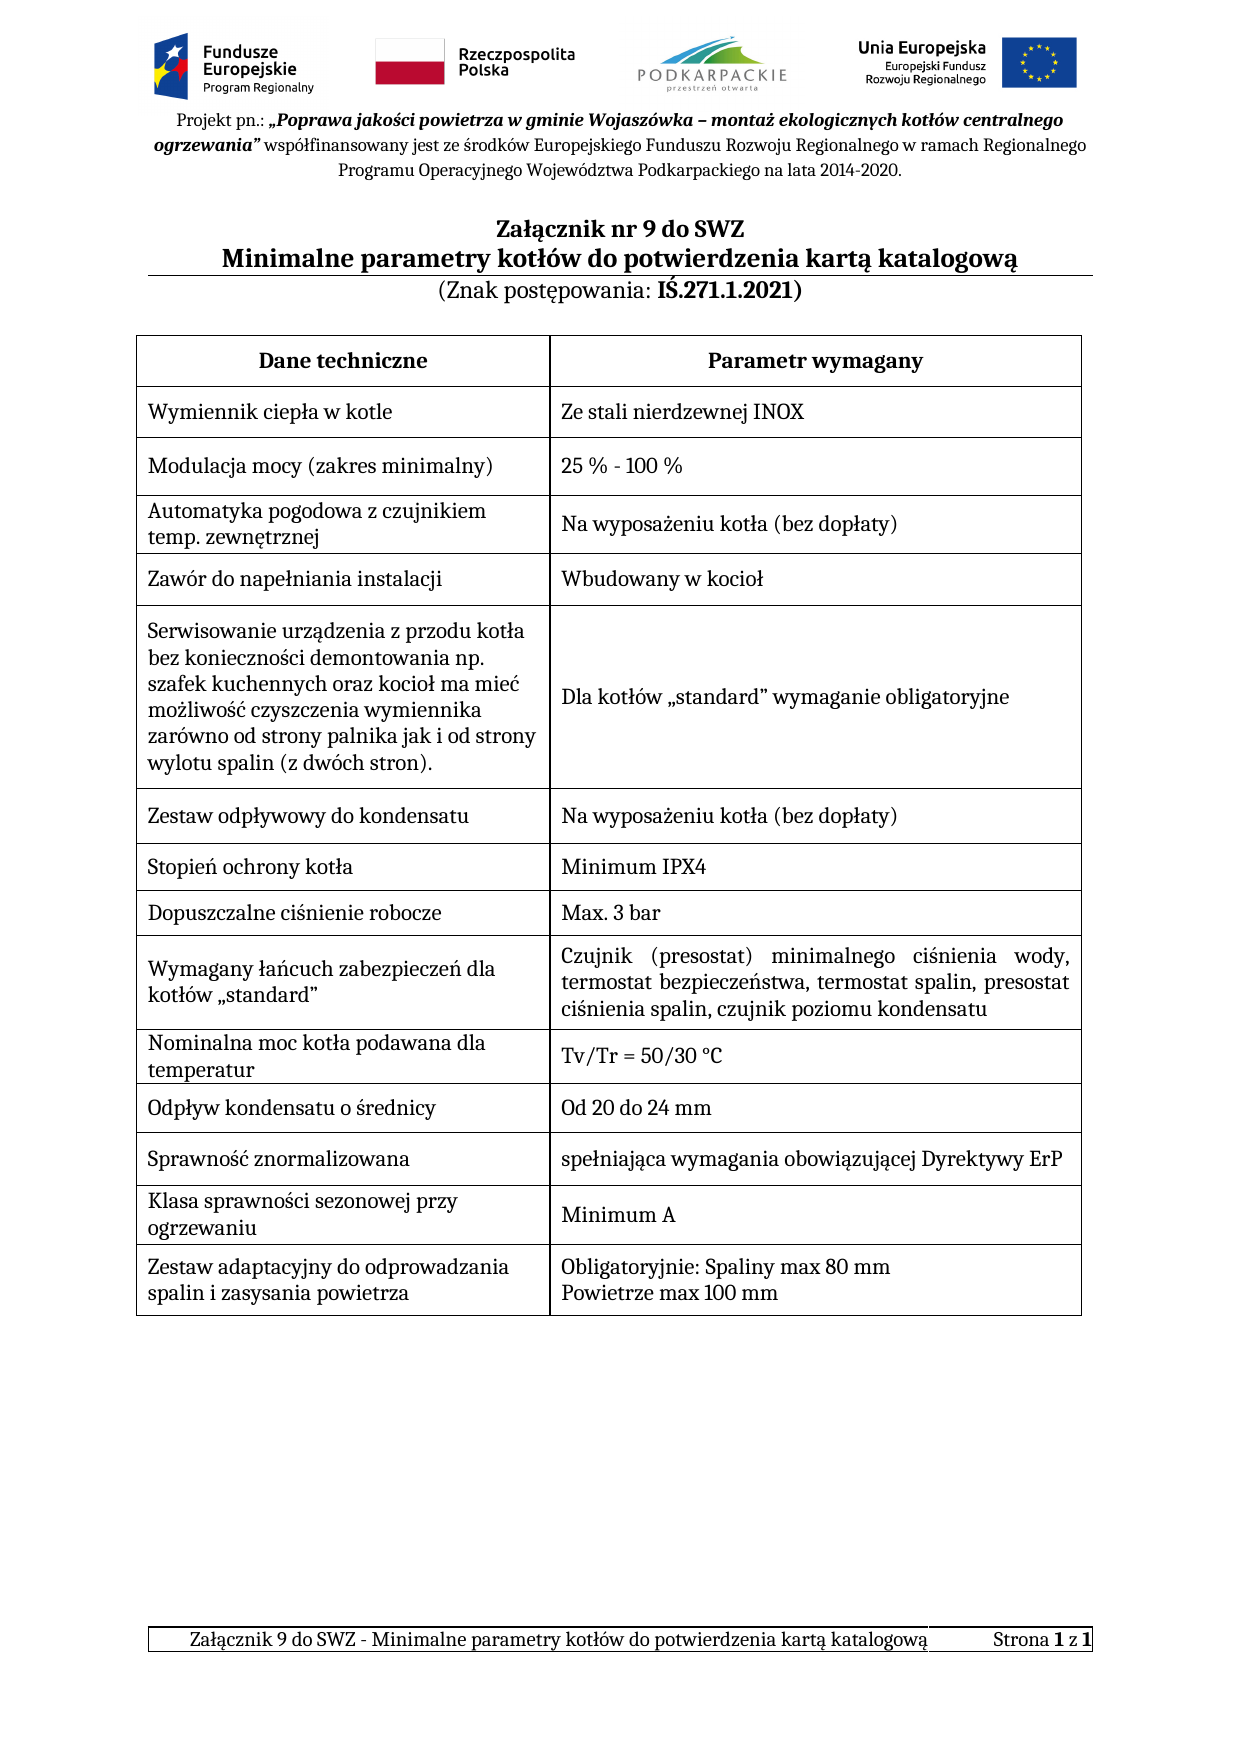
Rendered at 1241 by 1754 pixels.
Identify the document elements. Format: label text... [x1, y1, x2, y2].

table_cell Na wyposażeniu kotła (bez dopłaty) [551, 789, 1081, 843]
table_header Dane techniczne [137, 336, 549, 386]
picture [618, 16, 806, 112]
table_cell Odpływ kondensatu o średnicy [137, 1084, 549, 1132]
table_cell Dopuszczalne ciśnienie robocze [137, 891, 549, 934]
table_cell Modulacja mocy (zakres minimalny) [137, 438, 549, 495]
table_cell Automatyka pogodowa z czujnikiem temp. zewnętrznej [137, 496, 549, 553]
table_cell Wbudowany w kocioł [551, 554, 1081, 605]
table_cell Klasa sprawności sezonowej przy ogrzewaniu [137, 1186, 549, 1244]
picture [138, 16, 330, 116]
table_cell Na wyposażeniu kotła (bez dopłaty) [551, 496, 1081, 553]
picture [842, 20, 1094, 104]
table_cell Zawór do napełniania instalacji [137, 554, 549, 605]
text Minimalne parametry kotłów do potwierdzenia kartą katalogową [148, 243, 1093, 275]
table_cell Nominalna moc kotła podawana dla temperatur [137, 1030, 549, 1083]
table_cell Ze stali nierdzewnej INOX [551, 387, 1081, 437]
table_header Parametr wymagany [551, 336, 1081, 386]
table_cell Dla kotłów „standard” wymaganie obligatoryjne [551, 606, 1081, 788]
table_cell Wymiennik ciepła w kotle [137, 387, 549, 437]
table_cell Sprawność znormalizowana [137, 1133, 549, 1184]
table_cell Serwisowanie urządzenia z przodu kotła bez konieczności demontowania np. szafek kuchennych oraz kocioł ma mieć możliwość czyszczenia wymiennika zarówno od strony palnika jak i od strony wylotu spalin (z dwóch stron). [137, 606, 549, 788]
picture [360, 23, 590, 100]
table_cell Zestaw adaptacyjny do odprowadzania spalin i zasysania powietrza [137, 1245, 549, 1315]
table_cell Wymagany łańcuch zabezpieczeń dla kotłów „standard” [137, 936, 549, 1029]
table_cell Od 20 do 24 mm [551, 1084, 1081, 1132]
table_cell Max. 3 bar [551, 891, 1081, 934]
table_cell Stopień ochrony kotła [137, 844, 549, 889]
table_cell spełniająca wymagania obowiązującej Dyrektywy ErP [551, 1133, 1081, 1184]
table_cell Obligatoryjnie: Spaliny max 80 mm Powietrze max 100 mm [551, 1245, 1081, 1315]
table_cell Zestaw odpływowy do kondensatu [137, 789, 549, 843]
table_cell Czujnik (presostat) minimalnego ciśnienia wody, termostat bezpieczeństwa, termostat spalin, presostat ciśnienia spalin, czujnik poziomu kondensatu [551, 936, 1081, 1029]
table_cell 25 % - 100 % [551, 438, 1081, 495]
text (Znak postępowania: IŚ.271.1.2021) [148, 276, 1093, 304]
table_cell Minimum IPX4 [551, 844, 1081, 889]
text Załącznik nr 9 do SWZ [148, 215, 1093, 243]
table_cell Tv/Tr = 50/30 °C [551, 1030, 1081, 1083]
table_cell Minimum A [551, 1186, 1081, 1244]
